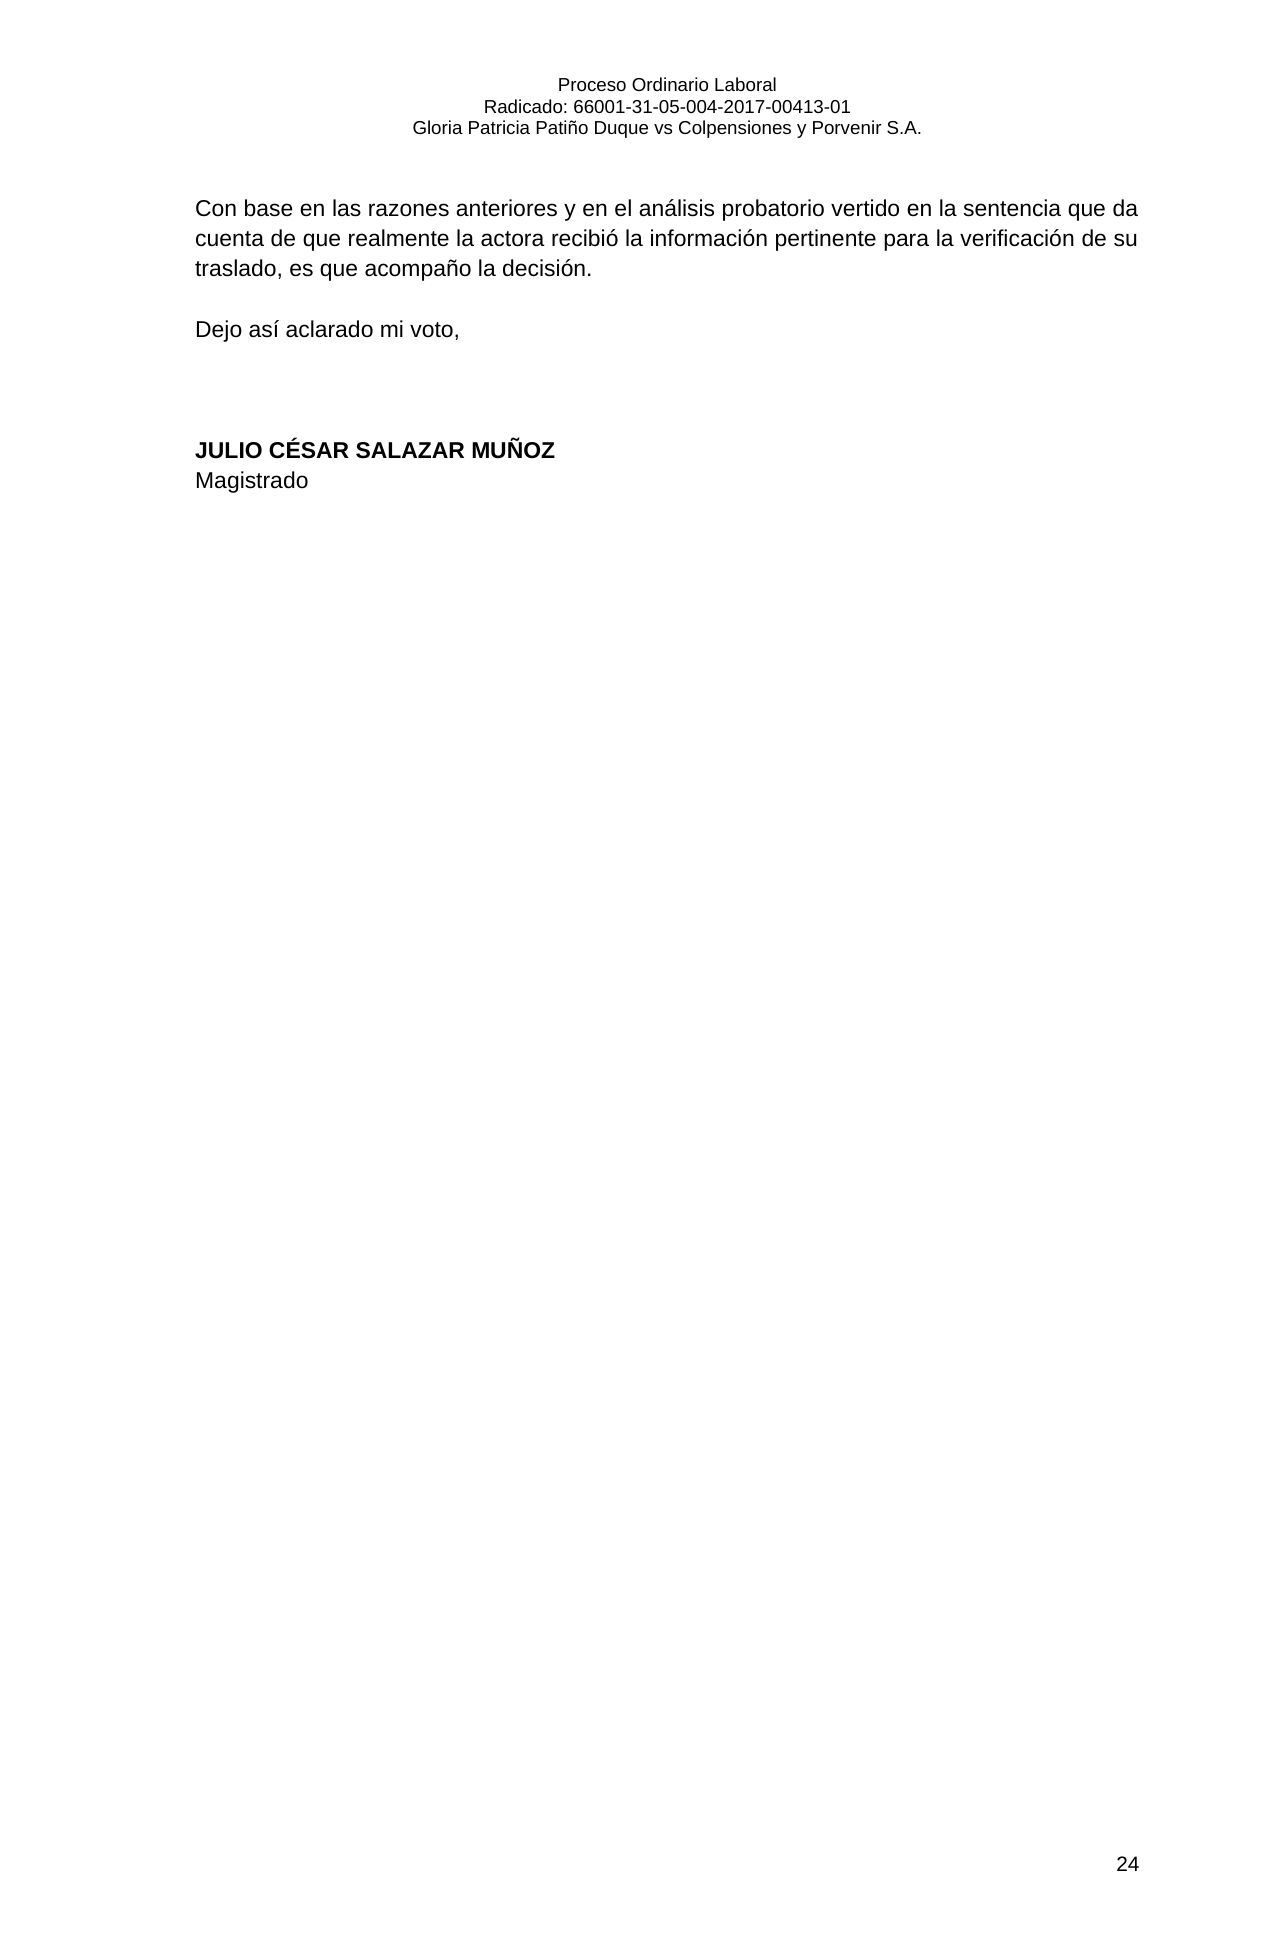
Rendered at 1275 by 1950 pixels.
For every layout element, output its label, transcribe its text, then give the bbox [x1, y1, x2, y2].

text Magistrado [195, 467, 1139, 493]
text JULIO CÉSAR SALAZAR MUÑOZ [195, 437, 1139, 463]
text Dejo así aclarado mi voto, [195, 316, 1139, 342]
text Con base en las razones anteriores y en el análisis probatorio vertido en la sentencia que da cuenta de que realmente la actora recibió la información pertinente para la verificación de su traslado, es que acompaño la decisión. [195, 195, 1139, 282]
